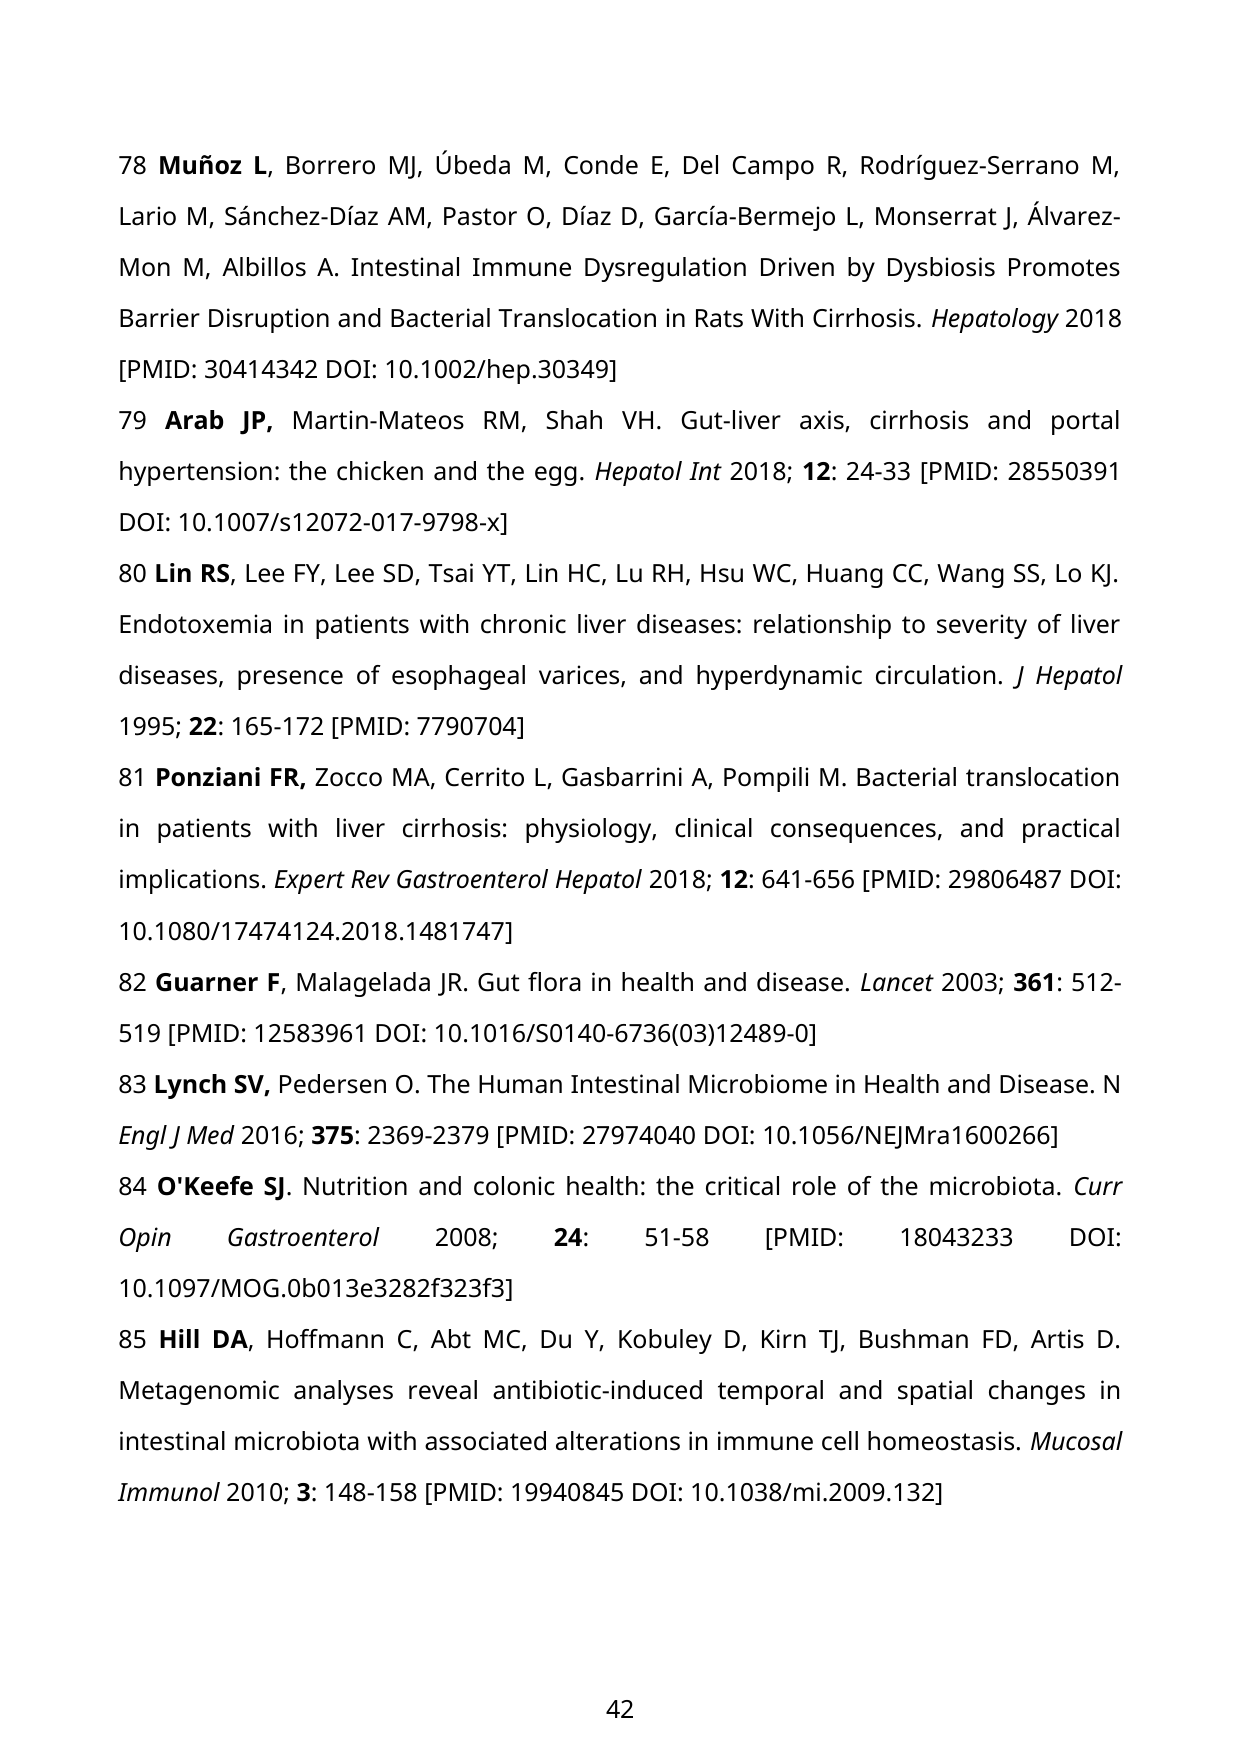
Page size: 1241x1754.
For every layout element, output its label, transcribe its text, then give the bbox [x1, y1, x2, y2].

text 84 O'Keefe SJ. Nutrition and colonic health: the critical role of the microbiota. Curr Opin Gastroenterol 2008; 24: 51-58 [PMID: 18043233 DOI: 10.1097/MOG.0b013e3282f323f3] [118, 1168, 1122, 1304]
text 81 Ponziani FR, Zocco MA, Cerrito L, Gasbarrini A, Pompili M. Bacterial translocation in patients with liver cirrhosis: physiology, clinical consequences, and practical implications. Expert Rev Gastroenterol Hepatol 2018; 12: 641-656 [PMID: 29806487 DOI: 10.1080/17474124.2018.1481747] [118, 760, 1122, 947]
text 80 Lin RS, Lee FY, Lee SD, Tsai YT, Lin HC, Lu RH, Hsu WC, Huang CC, Wang SS, Lo KJ. Endotoxemia in patients with chronic liver diseases: relationship to severity of liver diseases, presence of esophageal varices, and hyperdynamic circulation. J Hepatol 1995; 22: 165-172 [PMID: 7790704] [118, 556, 1122, 743]
text 85 Hill DA, Hoffmann C, Abt MC, Du Y, Kobuley D, Kirn TJ, Bushman FD, Artis D. Metagenomic analyses reveal antibiotic-induced temporal and spatial changes in intestinal microbiota with associated alterations in immune cell homeostasis. Mucosal Immunol 2010; 3: 148-158 [PMID: 19940845 DOI: 10.1038/mi.2009.132] [118, 1322, 1122, 1509]
text 79 Arab JP, Martin-Mateos RM, Shah VH. Gut-liver axis, cirrhosis and portal hypertension: the chicken and the egg. Hepatol Int 2018; 12: 24-33 [PMID: 28550391 DOI: 10.1007/s12072-017-9798-x] [118, 403, 1122, 539]
text 78 Muñoz L, Borrero MJ, Úbeda M, Conde E, Del Campo R, Rodríguez-Serrano M, Lario M, Sánchez-Díaz AM, Pastor O, Díaz D, García-Bermejo L, Monserrat J, Álvarez-Mon M, Albillos A. Intestinal Immune Dysregulation Driven by Dysbiosis Promotes Barrier Disruption and Bacterial Translocation in Rats With Cirrhosis. Hepatology 2018 [PMID: 30414342 DOI: 10.1002/hep.30349] [118, 148, 1122, 386]
text 83 Lynch SV, Pedersen O. The Human Intestinal Microbiome in Health and Disease. N Engl J Med 2016; 375: 2369-2379 [PMID: 27974040 DOI: 10.1056/NEJMra1600266] [118, 1066, 1122, 1151]
text 82 Guarner F, Malagelada JR. Gut flora in health and disease. Lancet 2003; 361: 512-519 [PMID: 12583961 DOI: 10.1016/S0140-6736(03)12489-0] [118, 964, 1122, 1049]
